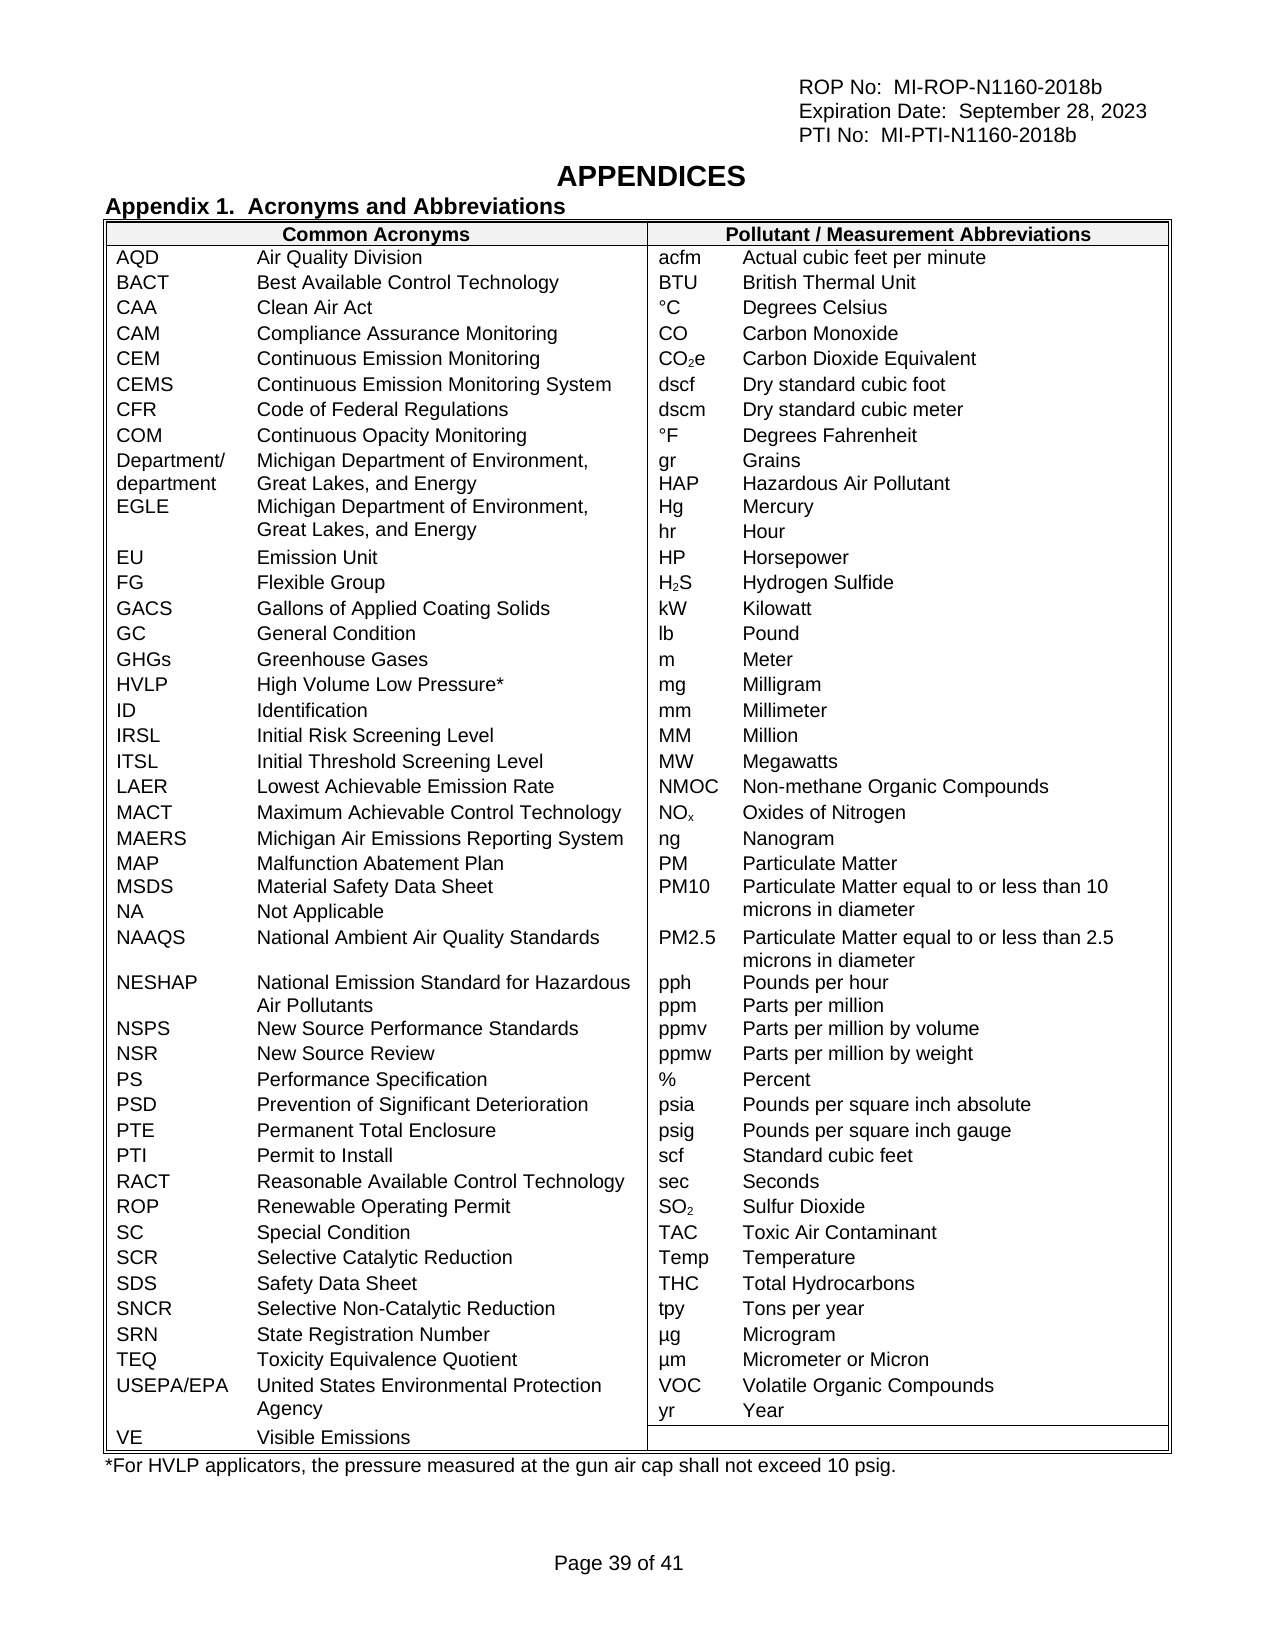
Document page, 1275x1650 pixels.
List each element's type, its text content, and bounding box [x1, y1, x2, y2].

table_cell °F [648, 424, 731, 449]
table_cell mm [648, 699, 731, 724]
table_cell Michigan Department of Environment, Great Lakes, and Energy [245, 495, 647, 546]
table_cell Horsepower [731, 546, 1168, 571]
table_cell Seconds [731, 1170, 1168, 1195]
table_cell Continuous Opacity Monitoring [245, 424, 647, 449]
table_cell Parts per million [731, 994, 1168, 1017]
table_cell CEM [107, 347, 245, 373]
table_cell kW [648, 597, 731, 622]
table_cell State Registration Number [245, 1323, 647, 1348]
table_cell psig [648, 1119, 731, 1144]
table_header Pollutant / Measurement Abbreviations [648, 223, 1168, 245]
table_cell µg [648, 1323, 731, 1348]
table_cell Hour [731, 520, 1168, 546]
table_cell ppm [648, 994, 731, 1017]
table_cell Parts per million by volume [731, 1017, 1168, 1042]
table_header APPENDICES [116, 159, 1186, 193]
table_cell tpy [648, 1297, 731, 1323]
table_cell CAA [107, 296, 245, 322]
table_cell Clean Air Act [245, 296, 647, 322]
table_cell Code of Federal Regulations [245, 398, 647, 424]
table_cell Total Hydrocarbons [731, 1272, 1168, 1297]
table_cell µm [648, 1348, 731, 1374]
table_cell MM [648, 724, 731, 750]
table_cell sec [648, 1170, 731, 1195]
table_cell Safety Data Sheet [245, 1272, 647, 1297]
subtitle Appendix 1. Acronyms and Abbreviations [105, 193, 1170, 219]
table_cell Pounds per square inch absolute [731, 1093, 1168, 1119]
table_cell yr [648, 1399, 731, 1425]
table_cell GACS [107, 597, 245, 622]
table_cell Standard cubic feet [731, 1144, 1168, 1170]
table_cell dscm [648, 398, 731, 424]
table_cell PS [107, 1068, 245, 1093]
table_cell Flexible Group [245, 571, 647, 597]
table_cell Mercury [731, 495, 1168, 520]
table_cell Temperature [731, 1246, 1168, 1272]
table_cell Department/ department [107, 449, 245, 495]
table_cell CO2e [648, 347, 731, 373]
table_cell HP [648, 546, 731, 571]
table_cell Toxic Air Contaminant [731, 1221, 1168, 1246]
table_cell National Emission Standard for Hazardous Air Pollutants [245, 971, 647, 1017]
table_cell Nanogram [731, 826, 1168, 852]
table_cell EU [107, 546, 245, 571]
table_cell Pound [731, 622, 1168, 648]
table_cell °C [648, 296, 731, 322]
table_cell Reasonable Available Control Technology [245, 1170, 647, 1195]
table_cell Megawatts [731, 750, 1168, 775]
table_cell Visible Emissions [245, 1425, 647, 1450]
table_cell Dry standard cubic meter [731, 398, 1168, 424]
table_cell Gallons of Applied Coating Solids [245, 597, 647, 622]
table_cell Degrees Fahrenheit [731, 424, 1168, 449]
table_cell Pounds per hour [731, 971, 1168, 994]
table_cell Renewable Operating Permit [245, 1195, 647, 1221]
table_cell VOC [648, 1374, 731, 1399]
table_cell NAAQS [107, 926, 245, 971]
table_cell Actual cubic feet per minute [731, 246, 1168, 271]
table_cell Michigan Department of Environment, Great Lakes, and Energy [245, 449, 647, 495]
table_cell Year [731, 1399, 1168, 1425]
table_cell GC [107, 622, 245, 648]
table_cell Percent [731, 1068, 1168, 1093]
table_cell % [648, 1068, 731, 1093]
table_cell psia [648, 1093, 731, 1119]
table_cell CAM [107, 322, 245, 347]
table_cell Dry standard cubic foot [731, 373, 1168, 398]
table_cell NOx [648, 801, 731, 826]
table_cell Kilowatt [731, 597, 1168, 622]
table_cell mg [648, 673, 731, 699]
table_cell Best Available Control Technology [245, 271, 647, 296]
table_cell Special Condition [245, 1221, 647, 1246]
table_cell LAER [107, 775, 245, 801]
table_cell Malfunction Abatement Plan [245, 852, 647, 875]
table_cell ppmv [648, 1017, 731, 1042]
table_cell Sulfur Dioxide [731, 1195, 1168, 1221]
table_cell Particulate Matter [731, 852, 1168, 875]
table_cell British Thermal Unit [731, 271, 1168, 296]
table_cell [731, 1426, 1168, 1450]
table_cell Initial Risk Screening Level [245, 724, 647, 750]
table_cell Non-methane Organic Compounds [731, 775, 1168, 801]
table_cell m [648, 648, 731, 673]
table_cell hr [648, 520, 731, 546]
table_cell NESHAP [107, 971, 245, 1017]
table_cell SDS [107, 1272, 245, 1297]
table_cell Not Applicable [245, 900, 647, 926]
table_cell General Condition [245, 622, 647, 648]
table_cell Parts per million by weight [731, 1042, 1168, 1068]
table_cell Permit to Install [245, 1144, 647, 1170]
table_cell USEPA/EPA [107, 1374, 245, 1425]
table_cell Hazardous Air Pollutant [731, 472, 1168, 495]
table_cell VE [107, 1425, 245, 1450]
table_cell Continuous Emission Monitoring System [245, 373, 647, 398]
table_cell PM2.5 [648, 926, 731, 971]
table_cell Emission Unit [245, 546, 647, 571]
table_cell ID [107, 699, 245, 724]
table_cell FG [107, 571, 245, 597]
table_cell SNCR [107, 1297, 245, 1323]
table_cell Toxicity Equivalence Quotient [245, 1348, 647, 1374]
table_cell Michigan Air Emissions Reporting System [245, 826, 647, 852]
table_cell Particulate Matter equal to or less than 10 microns in diameter [731, 875, 1168, 926]
table_cell United States Environmental Protection Agency [245, 1374, 647, 1425]
table_cell acfm [648, 246, 731, 271]
table_cell New Source Performance Standards [245, 1017, 647, 1042]
table_cell dscf [648, 373, 731, 398]
table_cell NSR [107, 1042, 245, 1068]
table_cell gr [648, 449, 731, 472]
table_cell NMOC [648, 775, 731, 801]
table_cell Performance Specification [245, 1068, 647, 1093]
table_cell SO2 [648, 1195, 731, 1221]
table_cell Pounds per square inch gauge [731, 1119, 1168, 1144]
table_cell Meter [731, 648, 1168, 673]
table_cell Microgram [731, 1323, 1168, 1348]
table_cell COM [107, 424, 245, 449]
table_cell AQD [107, 246, 245, 271]
table_cell TEQ [107, 1348, 245, 1374]
table_cell PSD [107, 1093, 245, 1119]
table_cell [648, 1426, 731, 1450]
table_cell Lowest Achievable Emission Rate [245, 775, 647, 801]
table_cell HVLP [107, 673, 245, 699]
table_cell IRSL [107, 724, 245, 750]
table_cell ITSL [107, 750, 245, 775]
table_cell NSPS [107, 1017, 245, 1042]
table_cell Prevention of Significant Deterioration [245, 1093, 647, 1119]
table_cell ppmw [648, 1042, 731, 1068]
table_cell Selective Catalytic Reduction [245, 1246, 647, 1272]
table_cell Micrometer or Micron [731, 1348, 1168, 1374]
table_cell Degrees Celsius [731, 296, 1168, 322]
table_cell Milligram [731, 673, 1168, 699]
table_cell Millimeter [731, 699, 1168, 724]
table_cell Hg [648, 495, 731, 520]
table_cell Million [731, 724, 1168, 750]
table_cell Grains [731, 449, 1168, 472]
table_cell Carbon Dioxide Equivalent [731, 347, 1168, 373]
table_cell MACT [107, 801, 245, 826]
table_cell lb [648, 622, 731, 648]
table_cell ROP [107, 1195, 245, 1221]
table_cell BTU [648, 271, 731, 296]
table_cell Particulate Matter equal to or less than 2.5 microns in diameter [731, 926, 1168, 971]
table_cell CFR [107, 398, 245, 424]
table_cell Tons per year [731, 1297, 1168, 1323]
table_cell Temp [648, 1246, 731, 1272]
table_cell Carbon Monoxide [731, 322, 1168, 347]
table_cell pph [648, 971, 731, 994]
table_cell HAP [648, 472, 731, 495]
table_cell PTI [107, 1144, 245, 1170]
table_cell Hydrogen Sulfide [731, 571, 1168, 597]
table_cell Greenhouse Gases [245, 648, 647, 673]
table_cell MAERS [107, 826, 245, 852]
table_cell Oxides of Nitrogen [731, 801, 1168, 826]
table_cell High Volume Low Pressure* [245, 673, 647, 699]
table_cell PM10 [648, 875, 731, 926]
table_cell SRN [107, 1323, 245, 1348]
table_cell ng [648, 826, 731, 852]
table_header Common Acronyms [107, 223, 647, 245]
table_cell EGLE [107, 495, 245, 546]
table_cell New Source Review [245, 1042, 647, 1068]
table_cell TAC [648, 1221, 731, 1246]
table_cell PM [648, 852, 731, 875]
table_cell BACT [107, 271, 245, 296]
table_cell GHGs [107, 648, 245, 673]
table_cell MW [648, 750, 731, 775]
table_cell MAP [107, 852, 245, 875]
table_cell Initial Threshold Screening Level [245, 750, 647, 775]
table_cell RACT [107, 1170, 245, 1195]
table_cell Permanent Total Enclosure [245, 1119, 647, 1144]
table_cell Compliance Assurance Monitoring [245, 322, 647, 347]
table_cell National Ambient Air Quality Standards [245, 926, 647, 971]
table_cell MSDS [107, 875, 245, 900]
table_cell Maximum Achievable Control Technology [245, 801, 647, 826]
text *For HVLP applicators, the pressure measured at the gun air cap shall not exceed 10 psig. [105, 1454, 1170, 1476]
table_cell CEMS [107, 373, 245, 398]
table_cell Selective Non-Catalytic Reduction [245, 1297, 647, 1323]
table_cell Volatile Organic Compounds [731, 1374, 1168, 1399]
table_cell scf [648, 1144, 731, 1170]
table_cell THC [648, 1272, 731, 1297]
table_cell Material Safety Data Sheet [245, 875, 647, 900]
table_cell H2S [648, 571, 731, 597]
table_cell SCR [107, 1246, 245, 1272]
table_cell SC [107, 1221, 245, 1246]
table_cell CO [648, 322, 731, 347]
table_cell Continuous Emission Monitoring [245, 347, 647, 373]
table_cell PTE [107, 1119, 245, 1144]
table_cell Air Quality Division [245, 246, 647, 271]
table_cell Identification [245, 699, 647, 724]
table_cell NA [107, 900, 245, 926]
